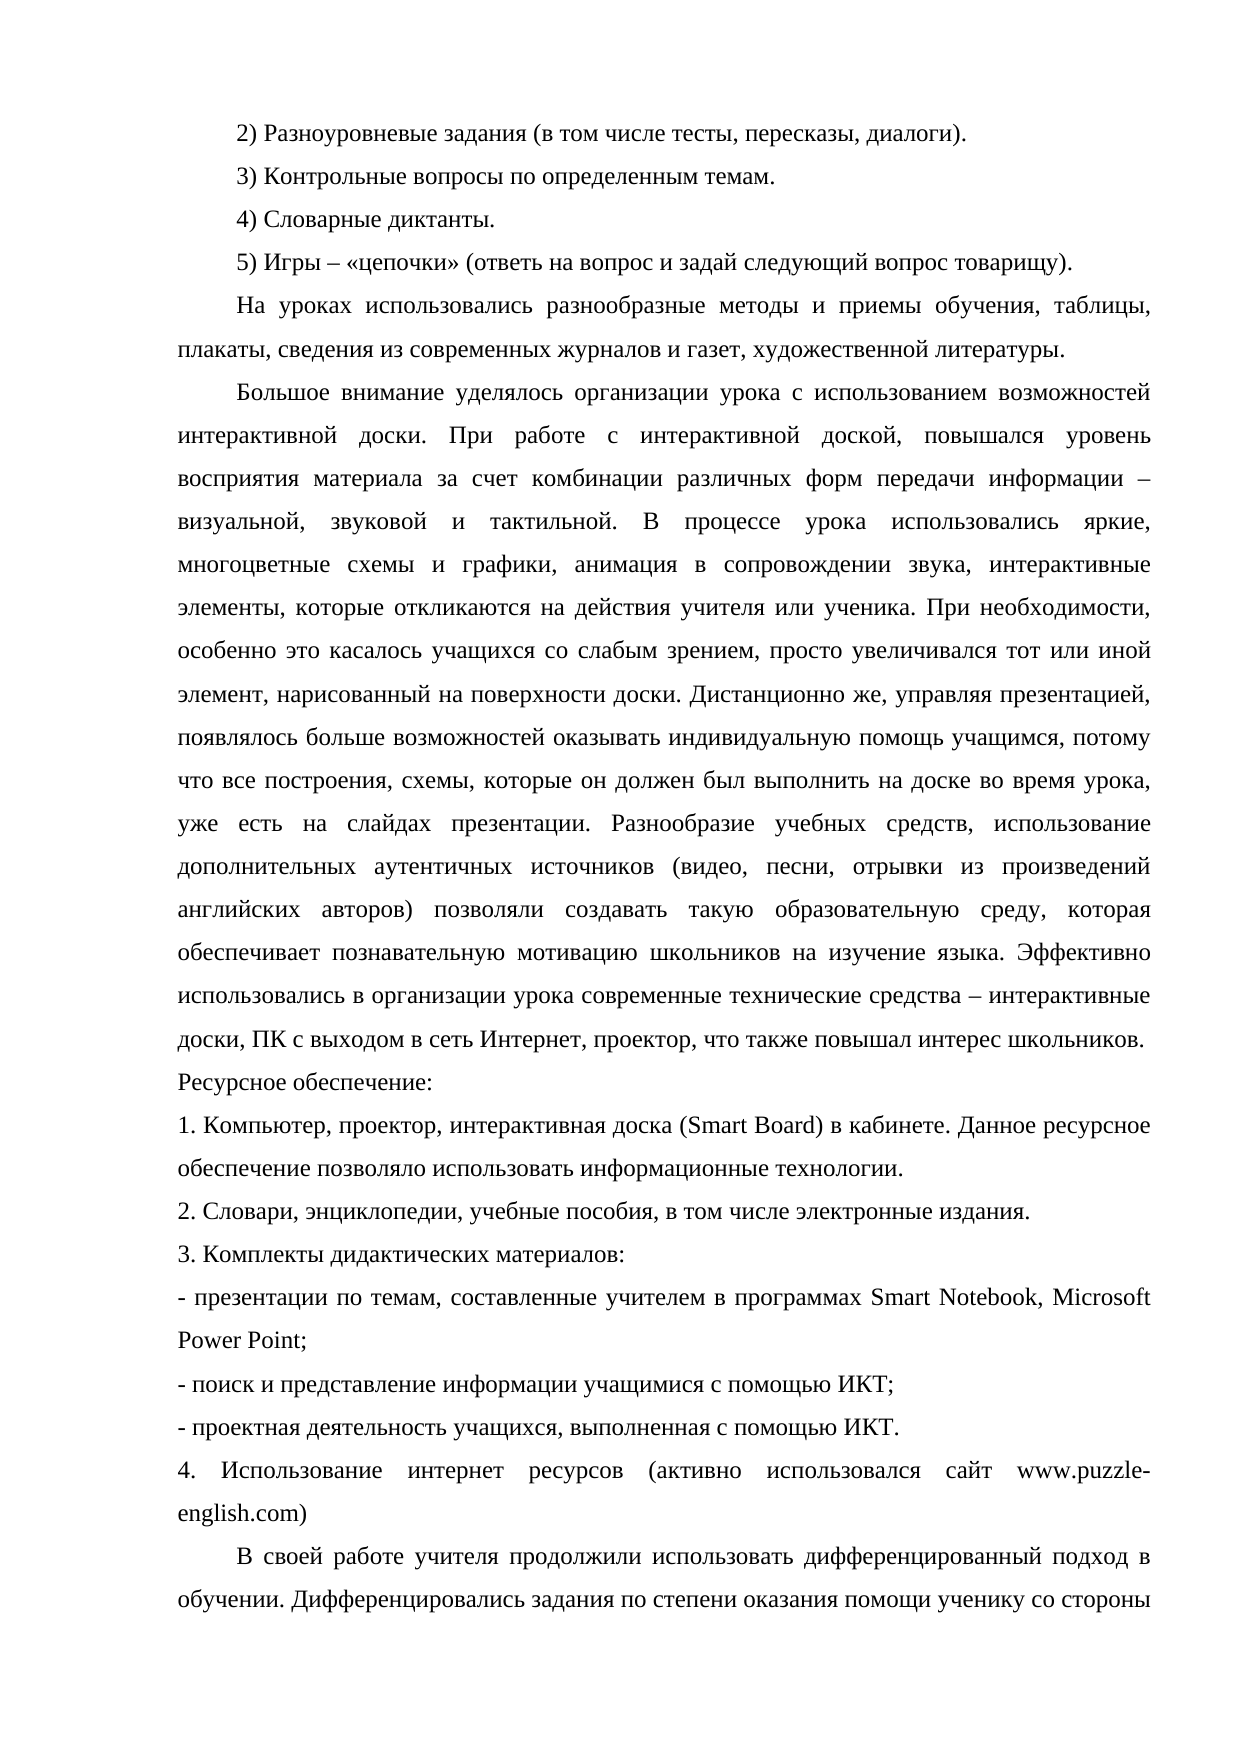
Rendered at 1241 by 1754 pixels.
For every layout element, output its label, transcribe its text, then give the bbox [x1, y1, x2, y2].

text 2. Словари, энциклопедии, учебные пособия, в том числе электронные издания. [177, 1196, 1152, 1225]
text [177, 1541, 1152, 1613]
text Ресурсное обеспечение: [177, 1067, 1152, 1096]
text - презентации по темам, составленные учителем в программах Smart Notebook, Microsoft Power Point; [177, 1282, 1152, 1354]
text 4) Словарные диктанты. [177, 204, 1152, 233]
text 3. Комплекты дидактических материалов: [177, 1239, 1152, 1268]
text 4. Использование интернет ресурсов (активно использовался сайт www.puzzle-english.com) [177, 1455, 1152, 1527]
text - проектная деятельность учащихся, выполненная с помощью ИКТ. [177, 1412, 1152, 1441]
text 5) Игры – «цепочки» (ответь на вопрос и задай следующий вопрос товарищу). [177, 247, 1152, 276]
text Большое внимание уделялось организации урока с использованием возможностей интерактивной доски. При работе с интерактивной доской, повышался уровень восприятия материала за счет комбинации различных форм передачи информации – визуальной, звуковой и тактильной. В процессе урока использовались яркие, многоцветные схемы и графики, анимация в сопровождении звука, интерактивные элементы, которые откликаются на действия учителя или ученика. При необходимости, особенно это касалось учащихся со слабым зрением, просто увеличивался тот или иной элемент, нарисованный на поверхности доски. Дистанционно же, управляя презентацией, появлялось больше возможностей оказывать индивидуальную помощь учащимся, потому что все построения, схемы, которые он должен был выполнить на доске во время урока, уже есть на слайдах презентации. Разнообразие учебных средств, использование дополнительных аутентичных источников (видео, песни, отрывки из произведений английских авторов) позволяли создавать такую образовательную среду, которая обеспечивает познавательную мотивацию школьников на изучение языка. Эффективно использовались в организации урока современные технические средства – интерактивные доски, ПК с выходом в сеть Интернет, проектор, что также повышал интерес школьников. [177, 377, 1152, 1052]
text 3) Контрольные вопросы по определенным темам. [177, 161, 1152, 190]
text 2) Разноуровневые задания (в том числе тесты, пересказы, диалоги). [177, 118, 1152, 147]
text На уроках использовались разнообразные методы и приемы обучения, таблицы, плакаты, сведения из современных журналов и газет, художественной литературы. [177, 291, 1152, 362]
text 1. Компьютер, проектор, интерактивная доска (Smart Board) в кабинете. Данное ресурсное обеспечение позволяло использовать информационные технологии. [177, 1110, 1152, 1182]
text - поиск и представление информации учащимися с помощью ИКТ; [177, 1369, 1152, 1397]
